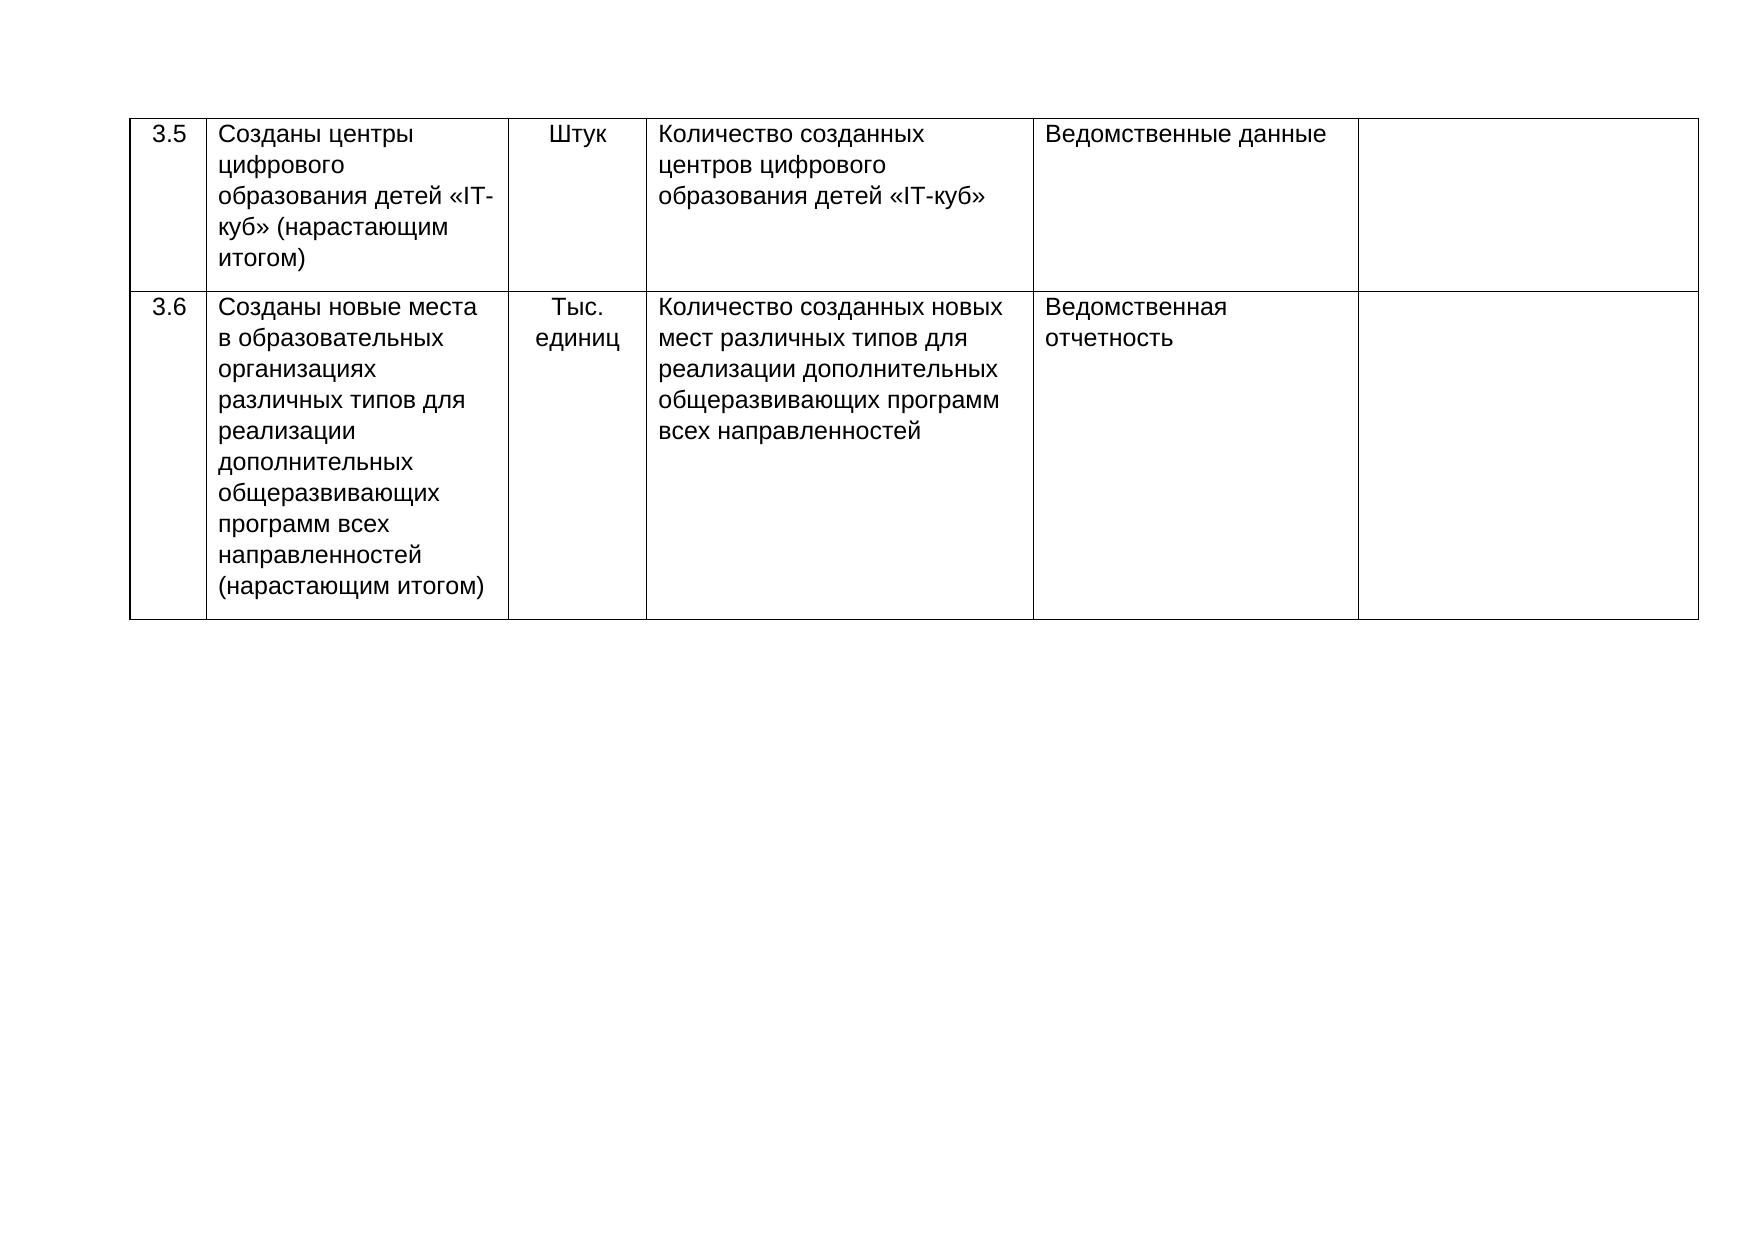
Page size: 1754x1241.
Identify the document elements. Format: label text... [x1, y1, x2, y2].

table_cell 3.5 [131, 119, 206, 291]
table_cell Ведомственная отчетность [1034, 292, 1358, 619]
table_cell Созданы центры цифрового образования детей «IT-куб» (нарастающим итогом) [207, 119, 508, 291]
table_cell [1359, 119, 1698, 291]
table_cell Штук [509, 119, 646, 291]
table_cell Тыс. единиц [509, 292, 646, 619]
table_cell Количество созданных новых мест различных типов для реализации дополнительных общеразвивающих программ всех направленностей [647, 292, 1033, 619]
table_cell [1359, 292, 1698, 619]
table_cell 3.6 [131, 292, 206, 619]
table_cell Количество созданных центров цифрового образования детей «IT-куб» [647, 119, 1033, 291]
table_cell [1034, 119, 1358, 291]
table_cell Созданы новые места в образовательных организациях различных типов для реализации дополнительных общеразвивающих программ всех направленностей (нарастающим итогом) [207, 292, 508, 619]
